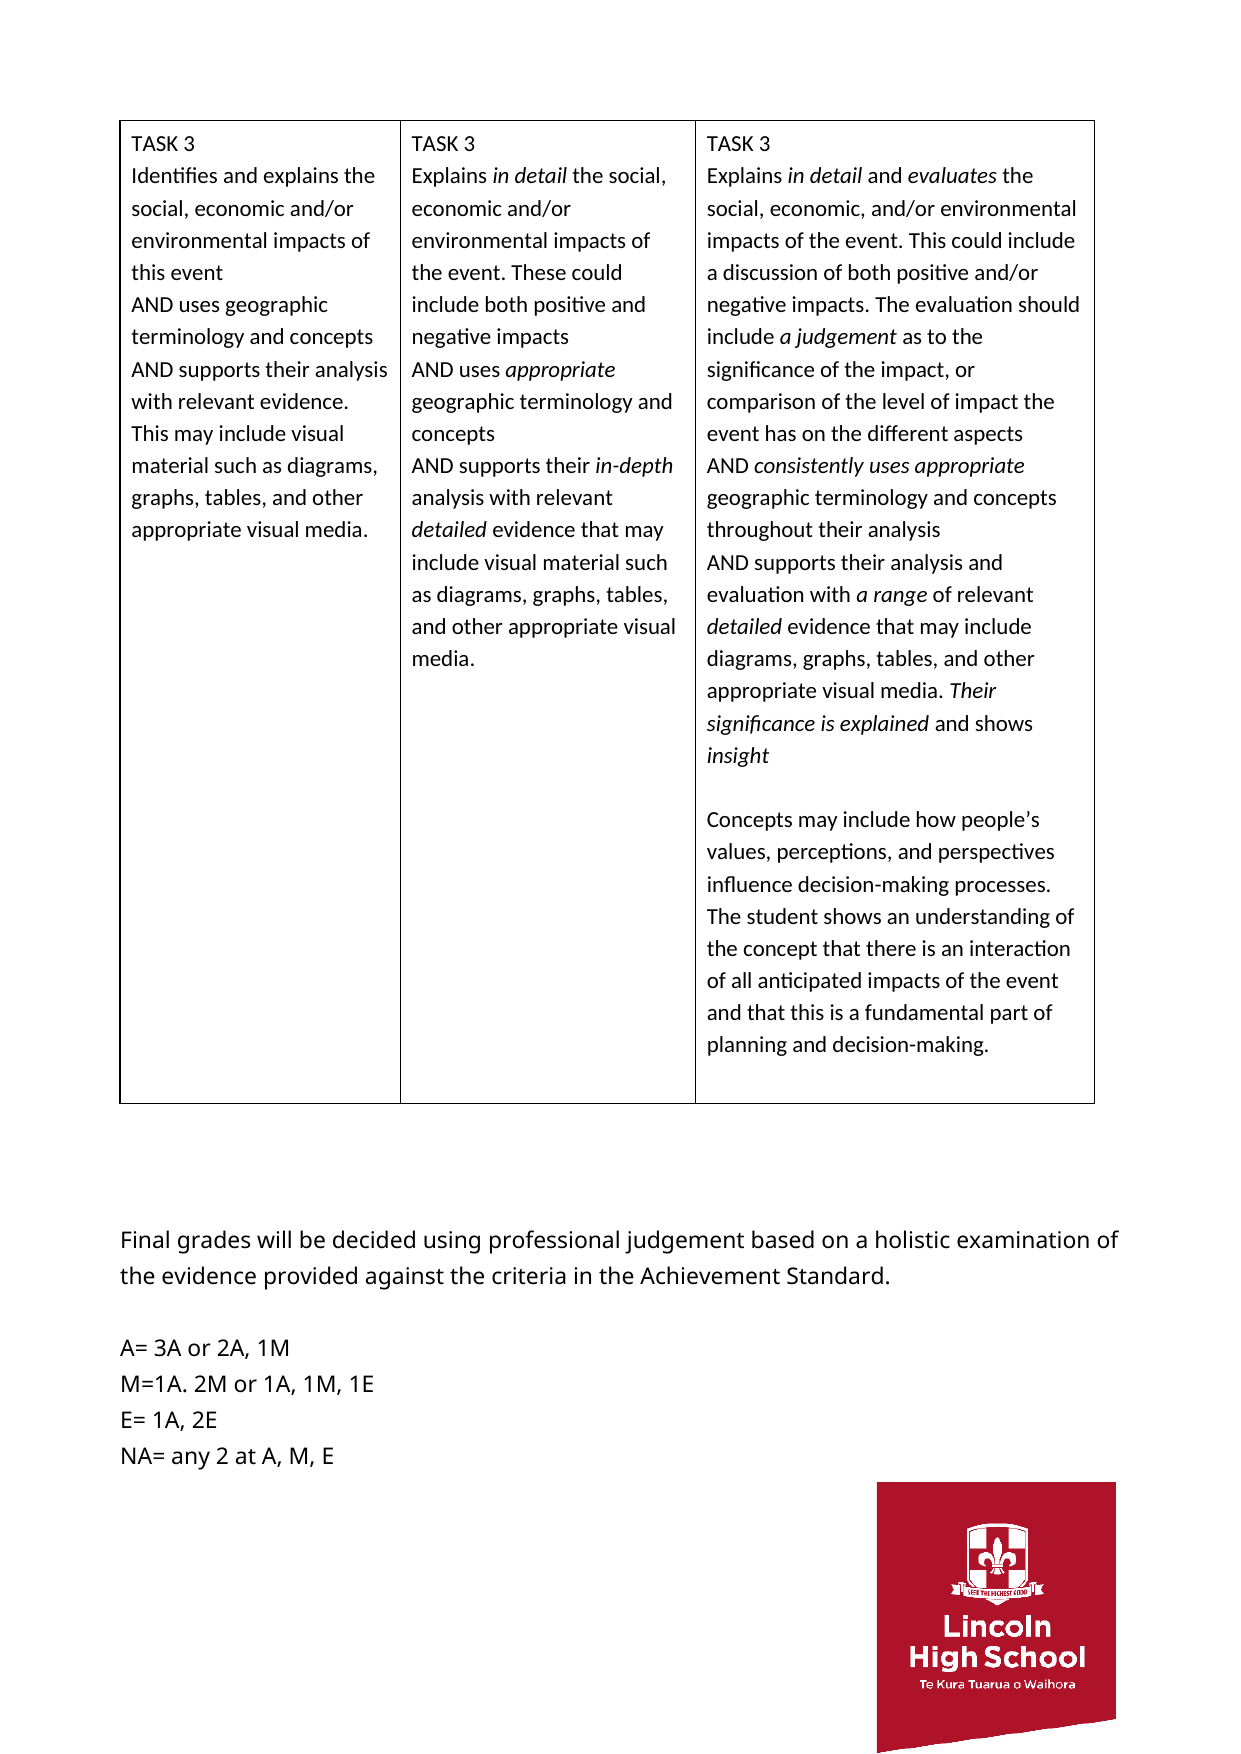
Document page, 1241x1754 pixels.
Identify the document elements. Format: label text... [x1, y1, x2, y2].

text Final grades will be decided using professional judgement based on a holistic examination of the evidence provided against the criteria in the Achievement Standard. [120, 1224, 1120, 1292]
table_header TASK 3 Explains in detail the social, economic and/or environmental impacts of the event. These could include both positive and negative impacts AND uses appropriate geographic terminology and concepts AND supports their in-depth analysis with relevant detailed evidence that may include visual material such as diagrams, graphs, tables, and other appropriate visual media. [401, 121, 695, 1103]
table_header TASK 3 Identifies and explains the social, economic and/or environmental impacts of this event AND uses geographic terminology and concepts AND supports their analysis with relevant evidence. This may include visual material such as diagrams, graphs, tables, and other appropriate visual media. [121, 121, 400, 1103]
picture [875, 1482, 1116, 1752]
text NA= any 2 at A, M, E [120, 1440, 1120, 1471]
text A= 3A or 2A, 1M [120, 1332, 1120, 1363]
text E= 1A, 2E [120, 1404, 1120, 1435]
table_header TASK 3 Explains in detail and evaluates the social, economic, and/or environmental impacts of the event. This could include a discussion of both positive and/or negative impacts. The evaluation should include a judgement as to the significance of the impact, or comparison of the level of impact the event has on the different aspects AND consistently uses appropriate geographic terminology and concepts throughout their analysis AND supports their analysis and evaluation with a range of relevant detailed evidence that may include diagrams, graphs, tables, and other appropriate visual media. Their significance is explained and shows insight Concepts may include how people’s values, perceptions, and perspectives influence decision-making processes. The student shows an understanding of the concept that there is an interaction of all anticipated impacts of the event and that this is a fundamental part of planning and decision-making. [696, 121, 1094, 1103]
text M=1A. 2M or 1A, 1M, 1E [120, 1368, 1120, 1399]
